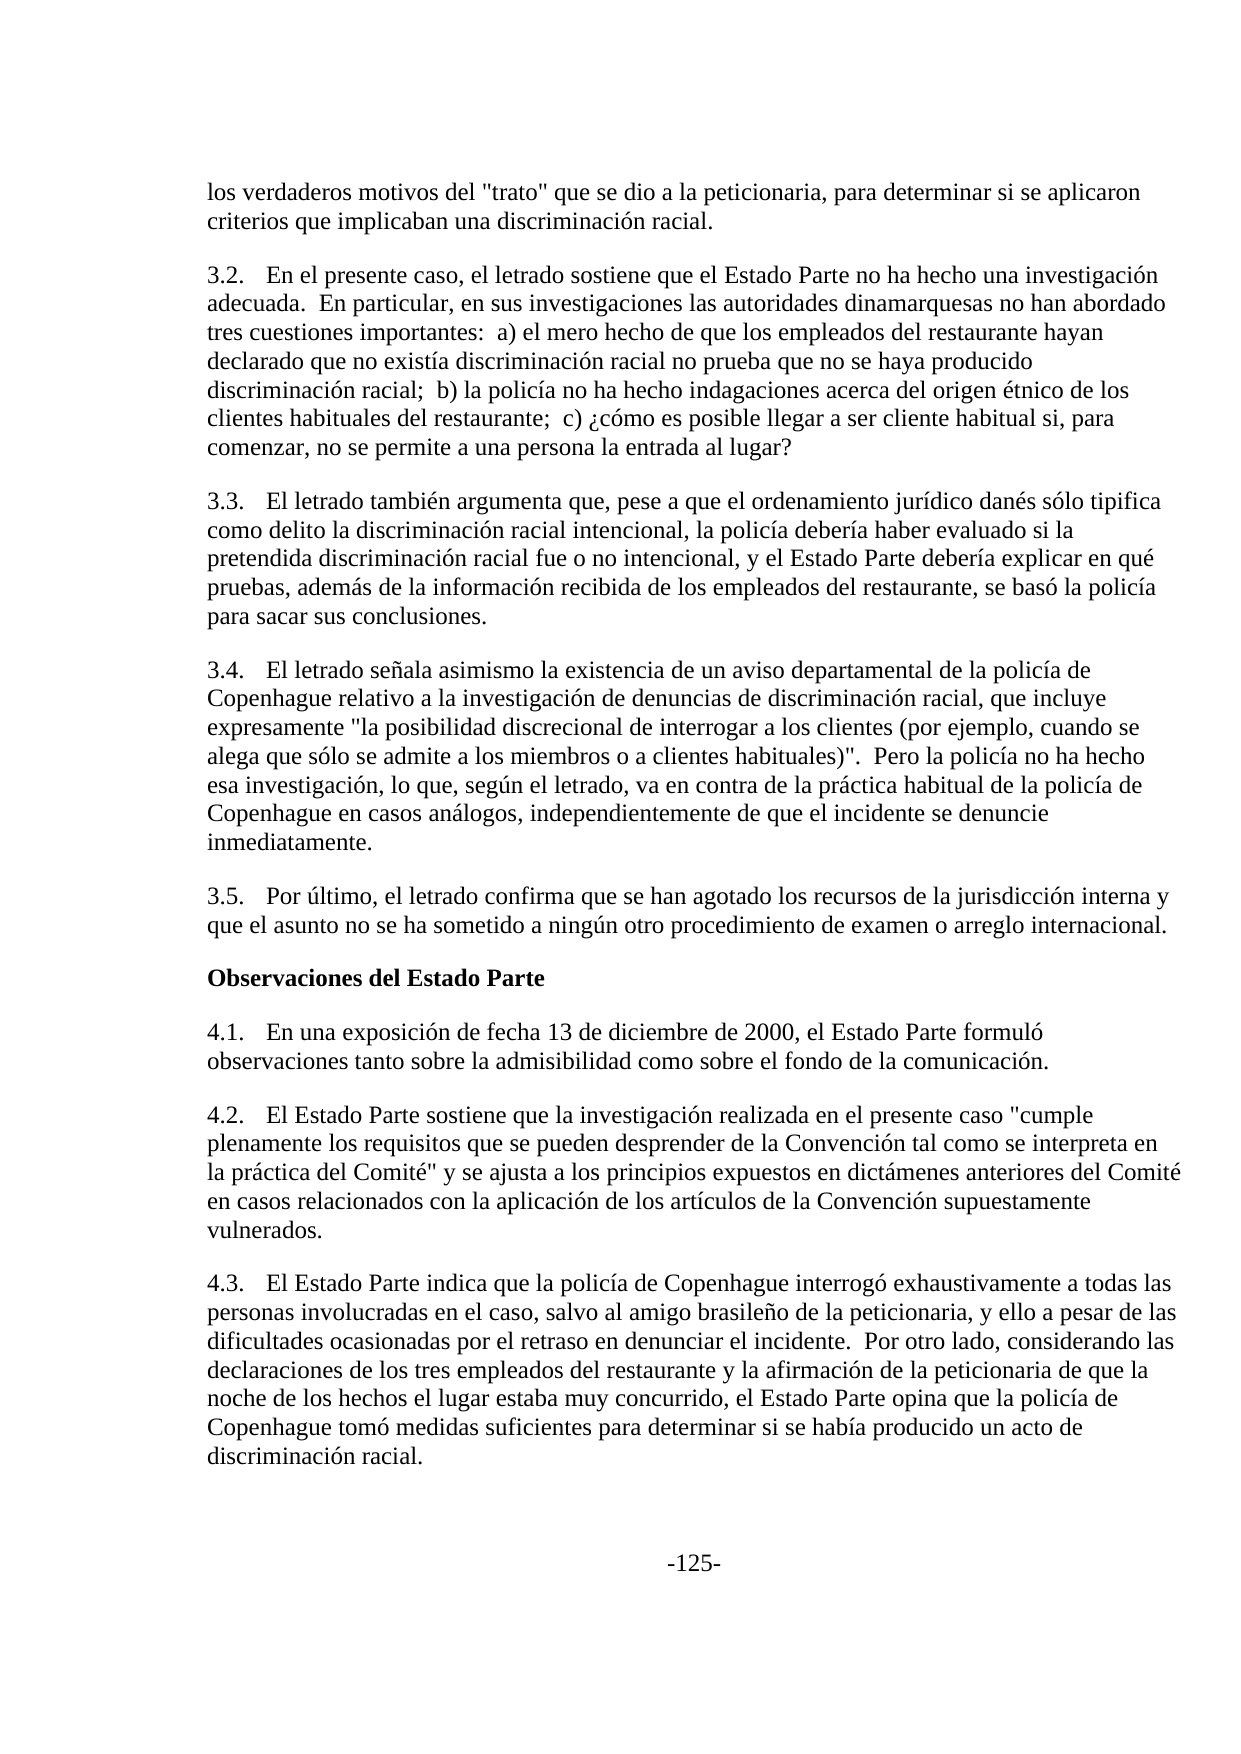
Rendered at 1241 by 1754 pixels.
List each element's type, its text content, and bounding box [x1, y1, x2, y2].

text 3.3. El letrado también argumenta que, pese a que el ordenamiento jurídico danés sólo tipifica como delito la discriminación racial intencional, la policía debería haber evaluado si la pretendida discriminación racial fue o no intencional, y el Estado Parte debería explicar en qué pruebas, además de la información recibida de los empleados del restaurante, se basó la policía para sacar sus conclusiones. [207, 486, 1181, 630]
text 3.2. En el presente caso, el letrado sostiene que el Estado Parte no ha hecho una investigación adecuada. En particular, en sus investigaciones las autoridades dinamarquesas no han abordado tres cuestiones importantes: a) el mero hecho de que los empleados del restaurante hayan declarado que no existía discriminación racial no prueba que no se haya producido discriminación racial; b) la policía no ha hecho indagaciones acerca del origen étnico de los clientes habituales del restaurante; c) ¿cómo es posible llegar a ser cliente habitual si, para comenzar, no se permite a una persona la entrada al lugar? [207, 260, 1181, 461]
text Observaciones del Estado Parte [207, 963, 1181, 992]
text 4.2. El Estado Parte sostiene que la investigación realizada en el presente caso "cumple plenamente los requisitos que se pueden desprender de la Convención tal como se interpreta en la práctica del Comité" y se ajusta a los principios expuestos en dictámenes anteriores del Comité en casos relacionados con la aplicación de los artículos de la Convención supuestamente vulnerados. [207, 1100, 1181, 1243]
text 4.3. El Estado Parte indica que la policía de Copenhague interrogó exhaustivamente a todas las personas involucradas en el caso, salvo al amigo brasileño de la peticionaria, y ello a pesar de las dificultades ocasionadas por el retraso en denunciar el incidente. Por otro lado, considerando las declaraciones de los tres empleados del restaurante y la afirmación de la peticionaria de que la noche de los hechos el lugar estaba muy concurrido, el Estado Parte opina que la policía de Copenhague tomó medidas suficientes para determinar si se había producido un acto de discriminación racial. [207, 1268, 1181, 1470]
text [207, 177, 1181, 235]
text 4.1. En una exposición de fecha 13 de diciembre de 2000, el Estado Parte formuló observaciones tanto sobre la admisibilidad como sobre el fondo de la comunicación. [207, 1017, 1181, 1075]
text 3.4. El letrado señala asimismo la existencia de un aviso departamental de la policía de Copenhague relativo a la investigación de denuncias de discriminación racial, que incluye expresamente "la posibilidad discrecional de interrogar a los clientes (por ejemplo, cuando se alega que sólo se admite a los miembros o a clientes habituales)". Pero la policía no ha hecho esa investigación, lo que, según el letrado, va en contra de la práctica habitual de la policía de Copenhague en casos análogos, independientemente de que el incidente se denuncie inmediatamente. [207, 655, 1181, 856]
text 3.5. Por último, el letrado confirma que se han agotado los recursos de la jurisdicción interna y que el asunto no se ha sometido a ningún otro procedimiento de examen o arreglo internacional. [207, 881, 1181, 938]
